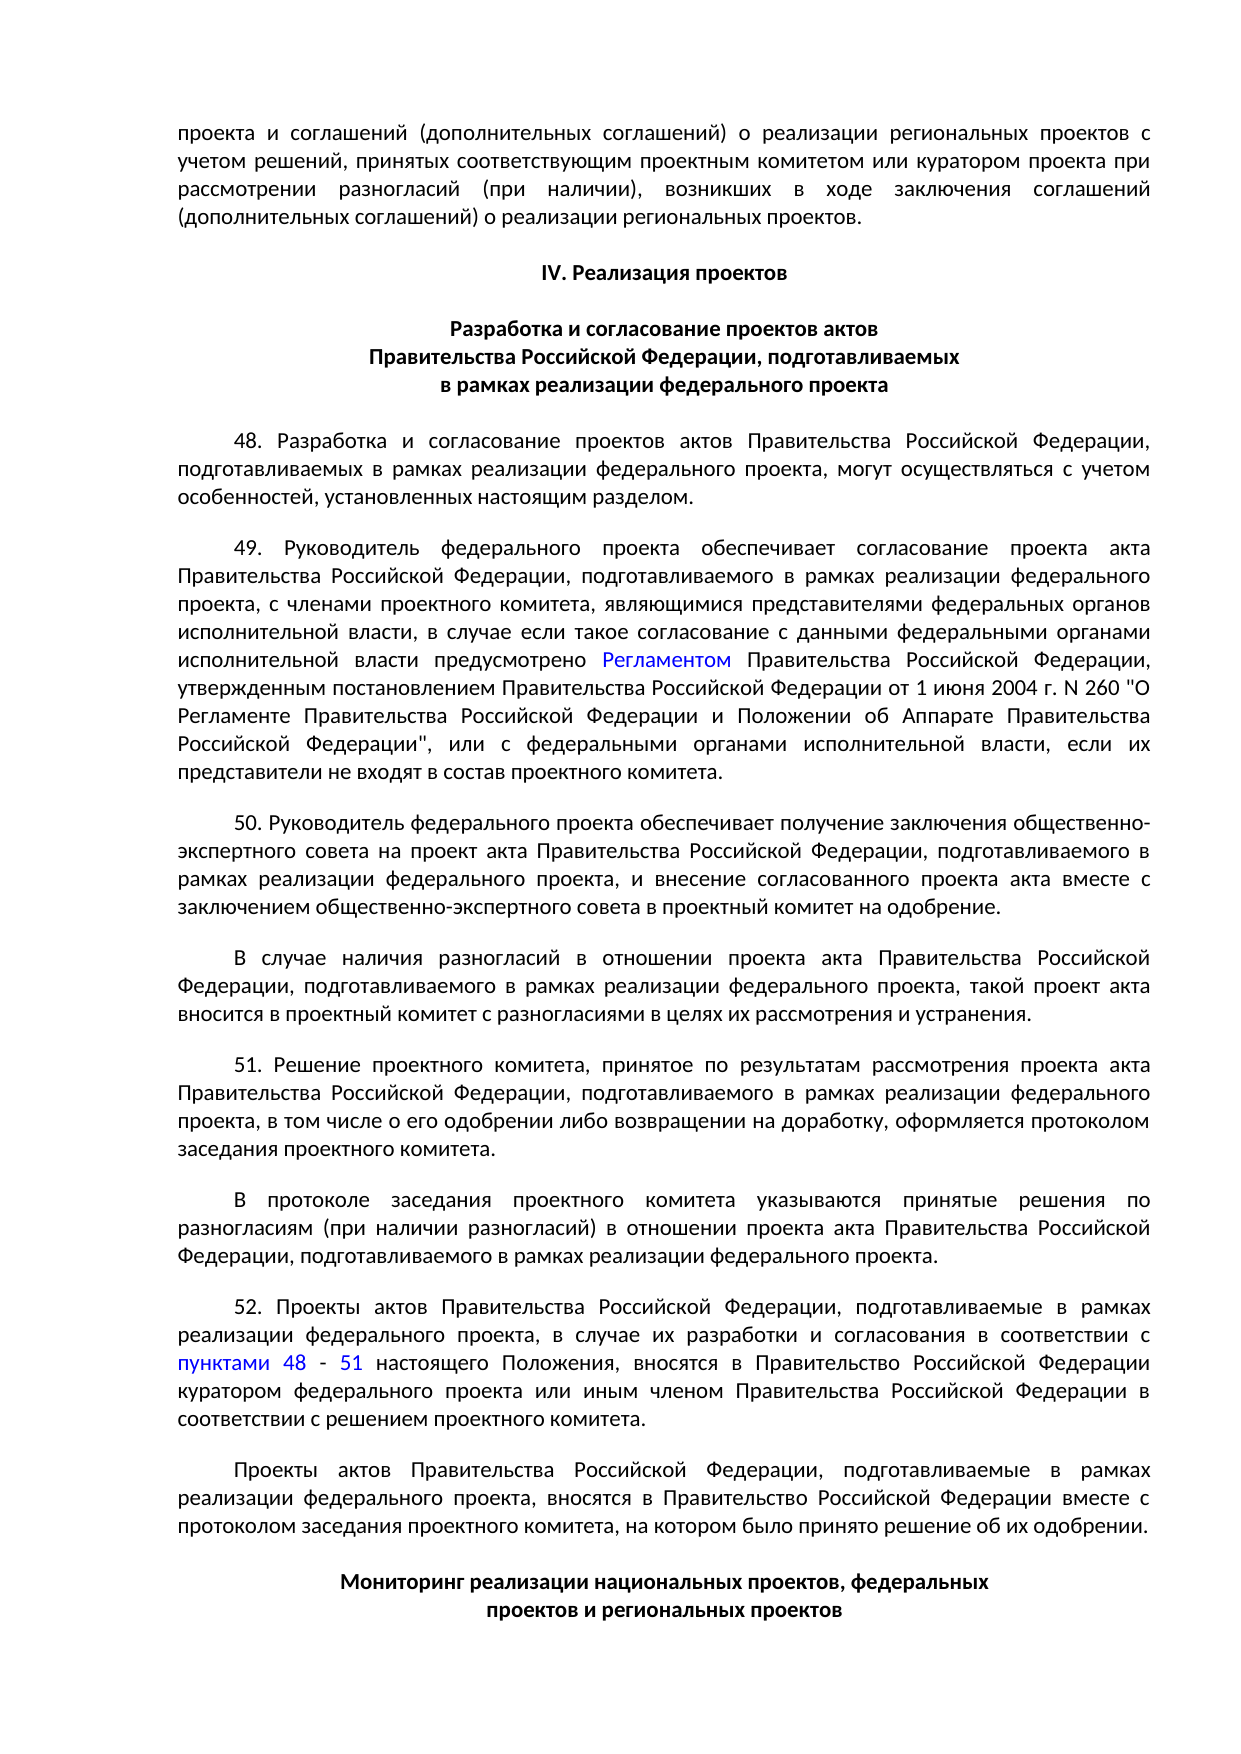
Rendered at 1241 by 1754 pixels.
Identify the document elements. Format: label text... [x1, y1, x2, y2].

text 51. Решение проектного комитета, принятое по результатам рассмотрения проекта акта Правительства Российской Федерации, подготавливаемого в рамках реализации федерального проекта, в том числе о его одобрении либо возвращении на доработку, оформляется протоколом заседания проектного комитета. [177, 1050, 1152, 1162]
text В протоколе заседания проектного комитета указываются принятые решения по разногласиям (при наличии разногласий) в отношении проекта акта Правительства Российской Федерации, подготавливаемого в рамках реализации федерального проекта. [177, 1185, 1152, 1269]
text 49. Руководитель федерального проекта обеспечивает согласование проекта акта Правительства Российской Федерации, подготавливаемого в рамках реализации федерального проекта, с членами проектного комитета, являющимися представителями федеральных органов исполнительной власти, в случае если такое согласование с данными федеральными органами исполнительной власти предусмотрено Регламентом Правительства Российской Федерации, утвержденным постановлением Правительства Российской Федерации от 1 июня 2004 г. N 260 "О Регламенте Правительства Российской Федерации и Положении об Аппарате Правительства Российской Федерации", или с федеральными органами исполнительной власти, если их представители не входят в состав проектного комитета. [177, 533, 1152, 786]
title Правительства Российской Федерации, подготавливаемых [177, 342, 1152, 370]
text Проекты актов Правительства Российской Федерации, подготавливаемые в рамках реализации федерального проекта, вносятся в Правительство Российской Федерации вместе с протоколом заседания проектного комитета, на котором было принято решение об их одобрении. [177, 1455, 1152, 1539]
title в рамках реализации федерального проекта [177, 370, 1152, 398]
text 48. Разработка и согласование проектов актов Правительства Российской Федерации, подготавливаемых в рамках реализации федерального проекта, могут осуществляться с учетом особенностей, установленных настоящим разделом. [177, 426, 1152, 510]
text 50. Руководитель федерального проекта обеспечивает получение заключения общественно-экспертного совета на проект акта Правительства Российской Федерации, подготавливаемого в рамках реализации федерального проекта, и внесение согласованного проекта акта вместе с заключением общественно-экспертного совета в проектный комитет на одобрение. [177, 808, 1152, 921]
text 52. Проекты актов Правительства Российской Федерации, подготавливаемые в рамках реализации федерального проекта, в случае их разработки и согласования в соответствии с пунктами 48 - 51 настоящего Положения, вносятся в Правительство Российской Федерации куратором федерального проекта или иным членом Правительства Российской Федерации в соответствии с решением проектного комитета. [177, 1292, 1152, 1432]
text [177, 118, 1152, 230]
title Мониторинг реализации национальных проектов, федеральных [177, 1567, 1152, 1596]
text В случае наличия разногласий в отношении проекта акта Правительства Российской Федерации, подготавливаемого в рамках реализации федерального проекта, такой проект акта вносится в проектный комитет с разногласиями в целях их рассмотрения и устранения. [177, 943, 1152, 1027]
title проектов и региональных проектов [177, 1596, 1152, 1623]
title Разработка и согласование проектов актов [177, 314, 1152, 342]
title IV. Реализация проектов [177, 258, 1152, 286]
